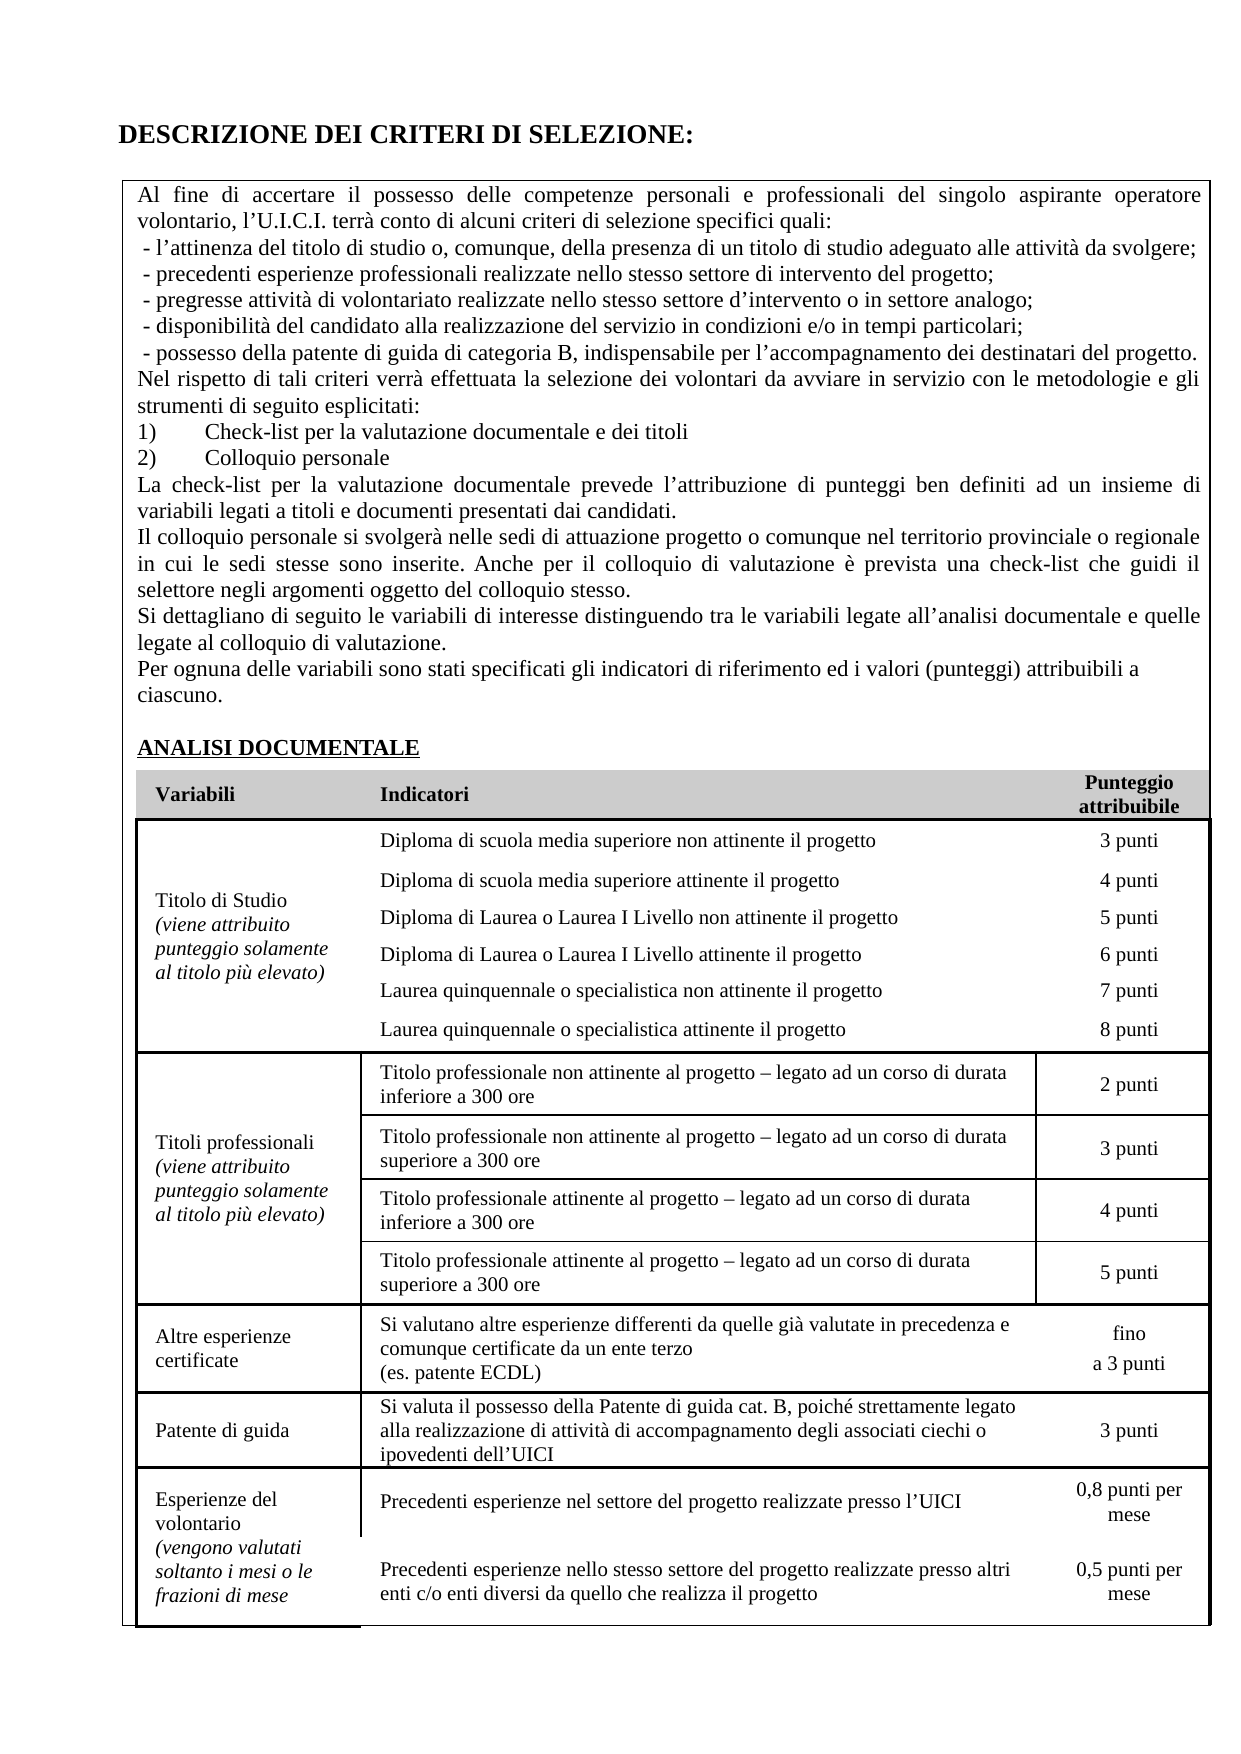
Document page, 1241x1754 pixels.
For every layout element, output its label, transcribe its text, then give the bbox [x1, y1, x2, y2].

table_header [123, 181, 1209, 1624]
text DESCRIZIONE DEI CRITERI DI SELEZIONE: [118, 118, 1122, 149]
